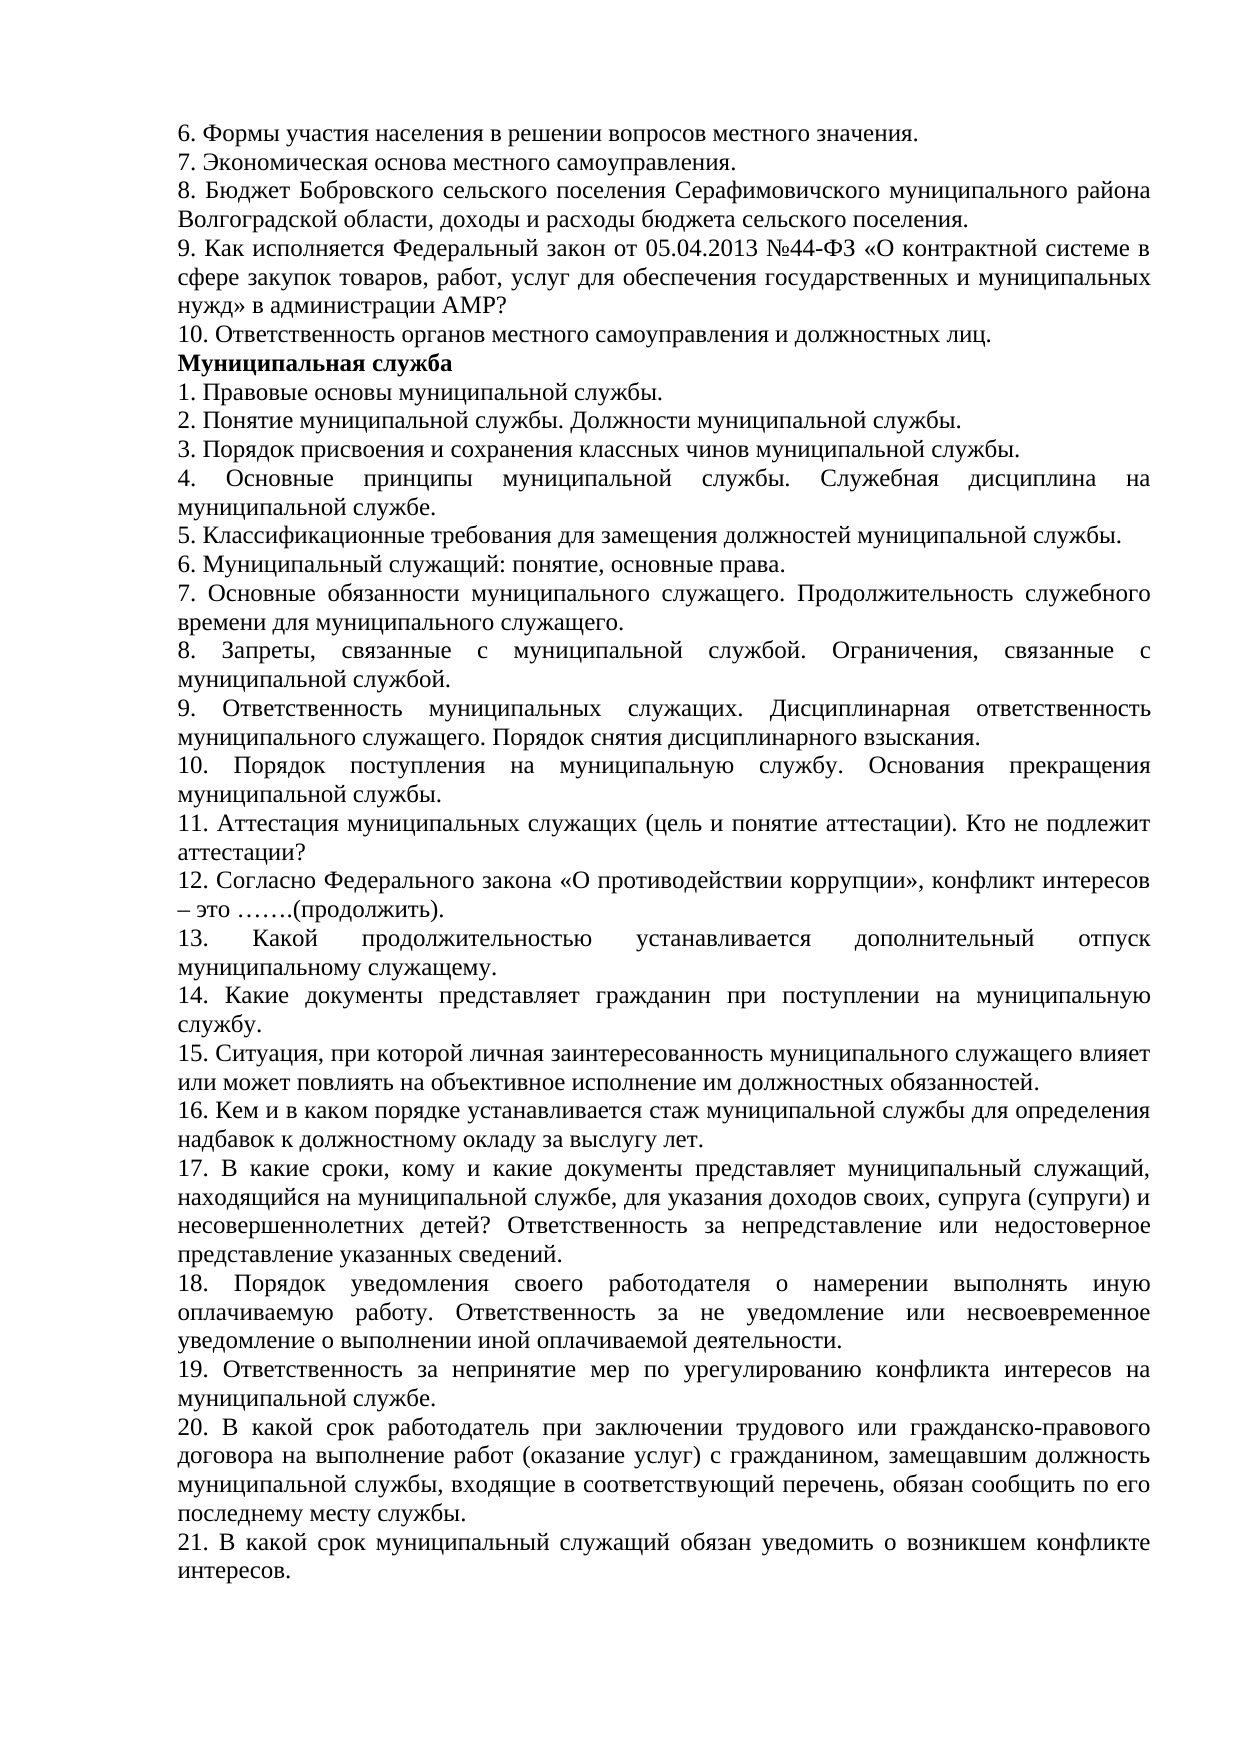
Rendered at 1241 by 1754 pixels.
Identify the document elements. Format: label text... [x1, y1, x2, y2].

text 9. Ответственность муниципальных служащих. Дисциплинарная ответственность муниципального служащего. Порядок снятия дисциплинарного взыскания. [177, 693, 1152, 751]
text 8. Запреты, связанные с муниципальной службой. Ограничения, связанные с муниципальной службой. [177, 636, 1152, 693]
text 6. Формы участия населения в решении вопросов местного значения. [177, 118, 1152, 147]
text 3. Порядок присвоения и сохранения классных чинов муниципальной службы. [177, 434, 1152, 463]
text 21. В какой срок муниципальный служащий обязан уведомить о возникшем конфликте интересов. [177, 1527, 1152, 1584]
text 13. Какой продолжительностью устанавливается дополнительный отпуск муниципальному служащему. [177, 923, 1152, 981]
text 9. Как исполняется Федеральный закон от 05.04.2013 №44-ФЗ «О контрактной системе в сфере закупок товаров, работ, услуг для обеспечения государственных и муниципальных нужд» в администрации АМР? [177, 233, 1152, 319]
text 14. Какие документы представляет гражданин при поступлении на муниципальную службу. [177, 981, 1152, 1038]
text 10. Порядок поступления на муниципальную службу. Основания прекращения муниципальной службы. [177, 751, 1152, 808]
text 12. Согласно Федерального закона «О противодействии коррупции», конфликт интересов – это …….(продолжить). [177, 866, 1152, 923]
text 1. Правовые основы муниципальной службы. [177, 377, 1152, 406]
text 10. Ответственность органов местного самоуправления и должностных лиц. [177, 319, 1152, 348]
text 4. Основные принципы муниципальной службы. Служебная дисциплина на муниципальной службе. [177, 463, 1152, 521]
text 7. Основные обязанности муниципального служащего. Продолжительность служебного времени для муниципального служащего. [177, 578, 1152, 636]
text 7. Экономическая основа местного самоуправления. [177, 147, 1152, 176]
text 6. Муниципальный служащий: понятие, основные права. [177, 549, 1152, 578]
text 19. Ответственность за непринятие мер по урегулированию конфликта интересов на муниципальной службе. [177, 1354, 1152, 1412]
text 16. Кем и в каком порядке устанавливается стаж муниципальной службы для определения надбавок к должностному окладу за выслугу лет. [177, 1096, 1152, 1153]
text 8. Бюджет Бобровского сельского поселения Серафимовичского муниципального района Волгоградской области, доходы и расходы бюджета сельского поселения. [177, 176, 1152, 233]
text Муниципальная служба [177, 348, 1152, 377]
text 11. Аттестация муниципальных служащих (цель и понятие аттестации). Кто не подлежит аттестации? [177, 808, 1152, 866]
text 18. Порядок уведомления своего работодателя о намерении выполнять иную оплачиваемую работу. Ответственность за не уведомление или несвоевременное уведомление о выполнении иной оплачиваемой деятельности. [177, 1268, 1152, 1354]
text 15. Ситуация, при которой личная заинтересованность муниципального служащего влияет или может повлиять на объективное исполнение им должностных обязанностей. [177, 1038, 1152, 1096]
text 20. В какой срок работодатель при заключении трудового или гражданско-правового договора на выполнение работ (оказание услуг) с гражданином, замещавшим должность муниципальной службы, входящие в соответствующий перечень, обязан сообщить по его последнему месту службы. [177, 1412, 1152, 1527]
text 2. Понятие муниципальной службы. Должности муниципальной службы. [177, 406, 1152, 434]
text 5. Классификационные требования для замещения должностей муниципальной службы. [177, 521, 1152, 549]
text 17. В какие сроки, кому и какие документы представляет муниципальный служащий, находящийся на муниципальной службе, для указания доходов своих, супруга (супруги) и несовершеннолетних детей? Ответственность за непредставление или недостоверное представление указанных сведений. [177, 1153, 1152, 1268]
